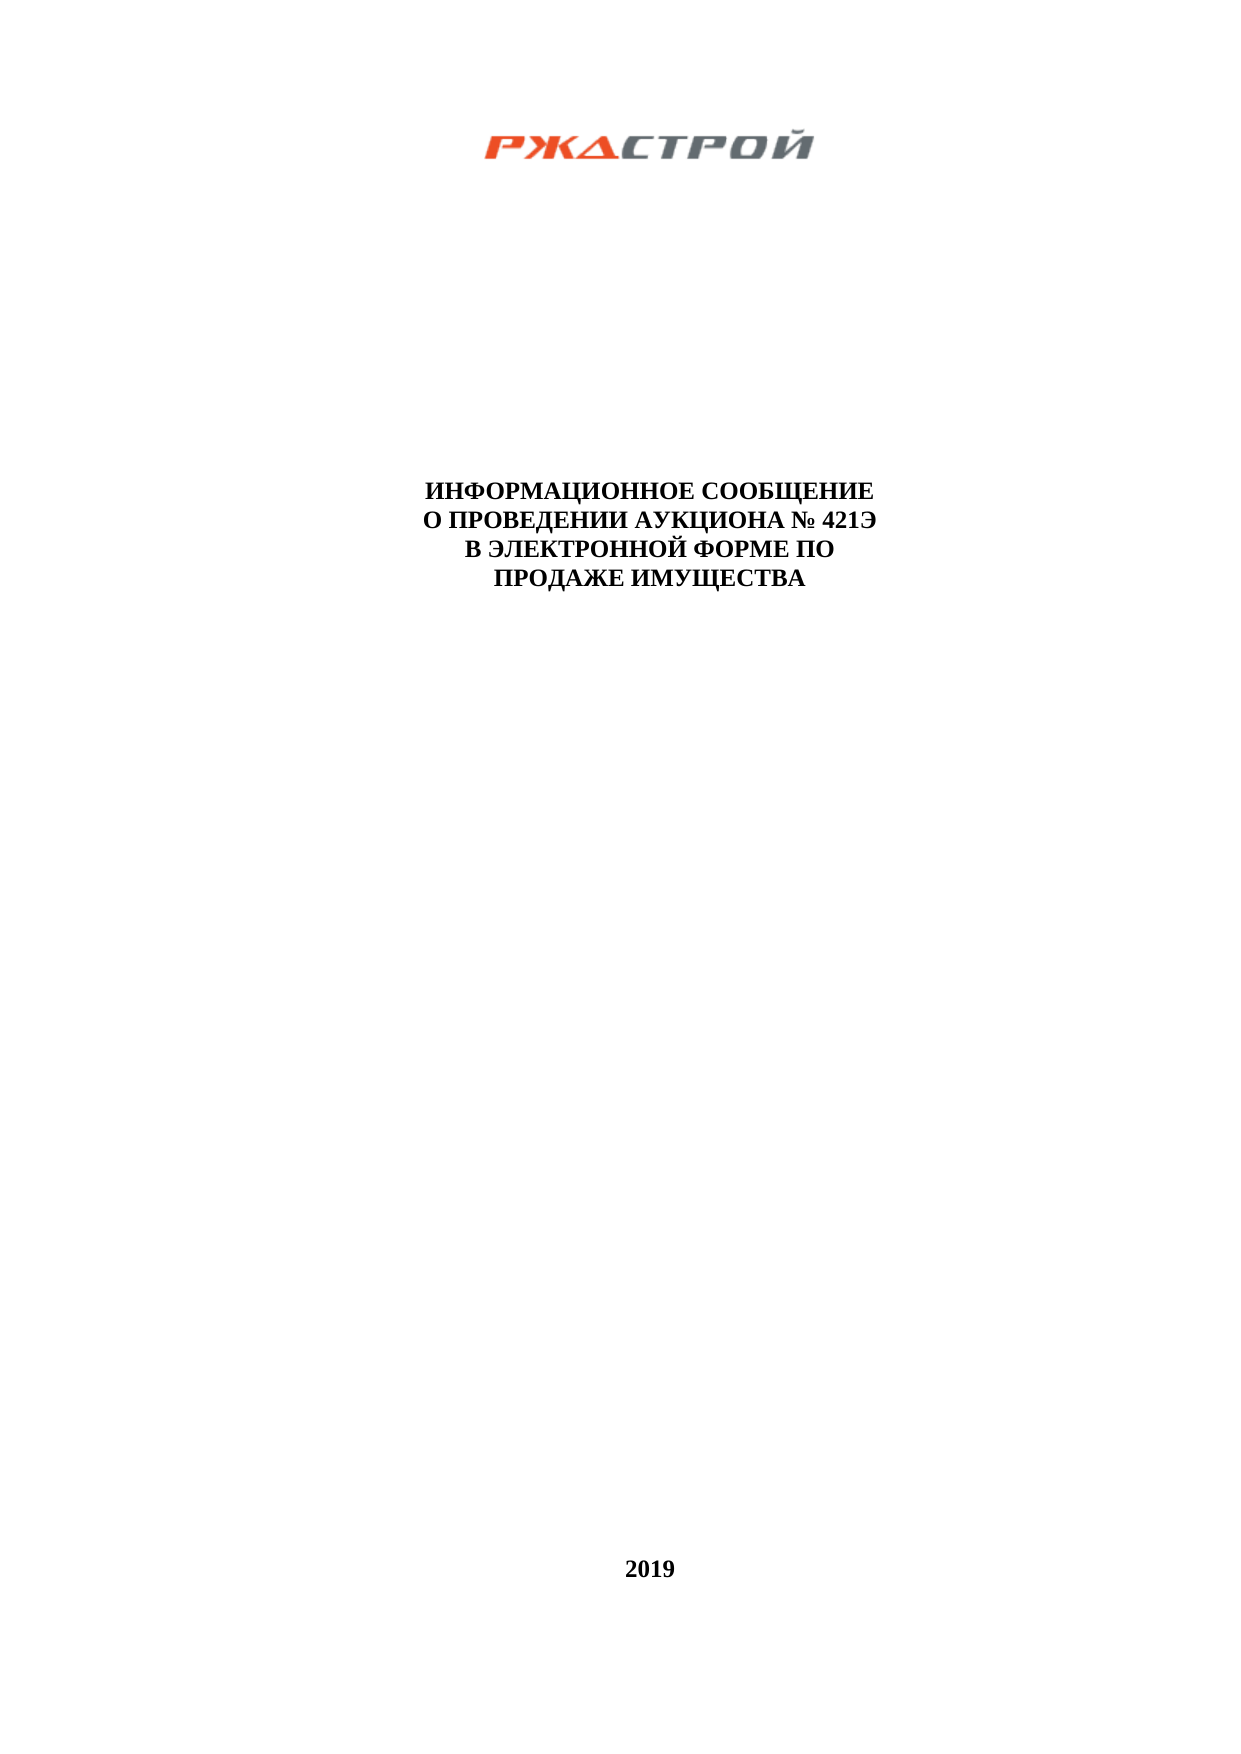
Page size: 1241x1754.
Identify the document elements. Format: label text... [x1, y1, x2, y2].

picture [484, 128, 816, 161]
text в электронной форме по [118, 534, 1181, 563]
text 2019 [118, 1554, 1181, 1583]
text продаже имущества [118, 563, 1181, 591]
text о проведении аукциона № 421Э [118, 505, 1181, 534]
text ИНФОРМАЦИОННОЕ СООБЩЕНИЕ [118, 476, 1181, 505]
